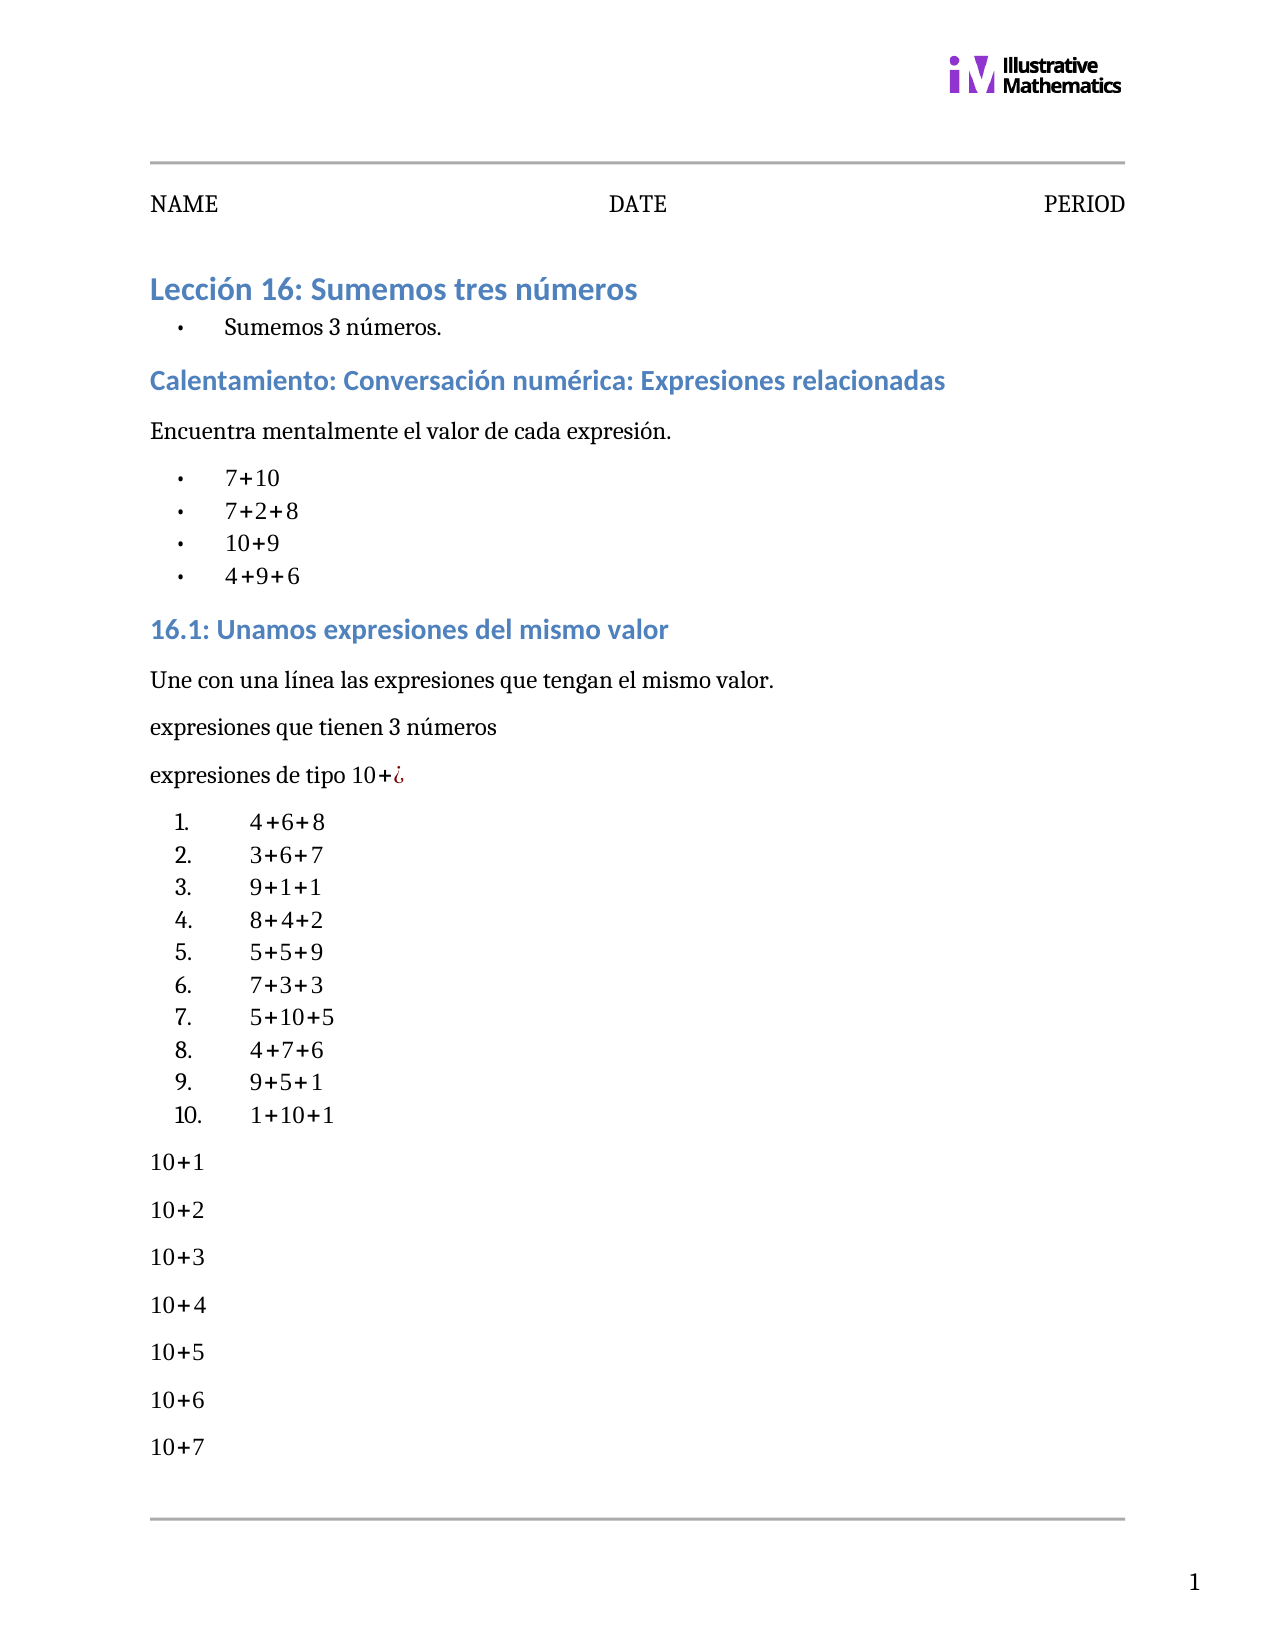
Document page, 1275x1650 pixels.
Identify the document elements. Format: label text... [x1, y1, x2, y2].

text ​​​​​​expresiones de tipo ​ [150, 761, 1125, 789]
list Sumemos 3 números. [175, 313, 1125, 342]
picture [949, 55, 1121, 93]
text expresiones que tienen 3 números [150, 713, 1125, 742]
subtitle Lección 16: Sumemos tres números [150, 268, 1125, 309]
subtitle Calentamiento: Conversación numérica: Expresiones relacionadas [150, 362, 1125, 398]
text Encuentra mentalmente el valor de cada expresión. [150, 417, 1125, 446]
subtitle 16.1: Unamos expresiones del mismo valor [150, 611, 1125, 647]
text Une con una línea las expresiones que tengan el mismo valor. [150, 666, 1125, 694]
